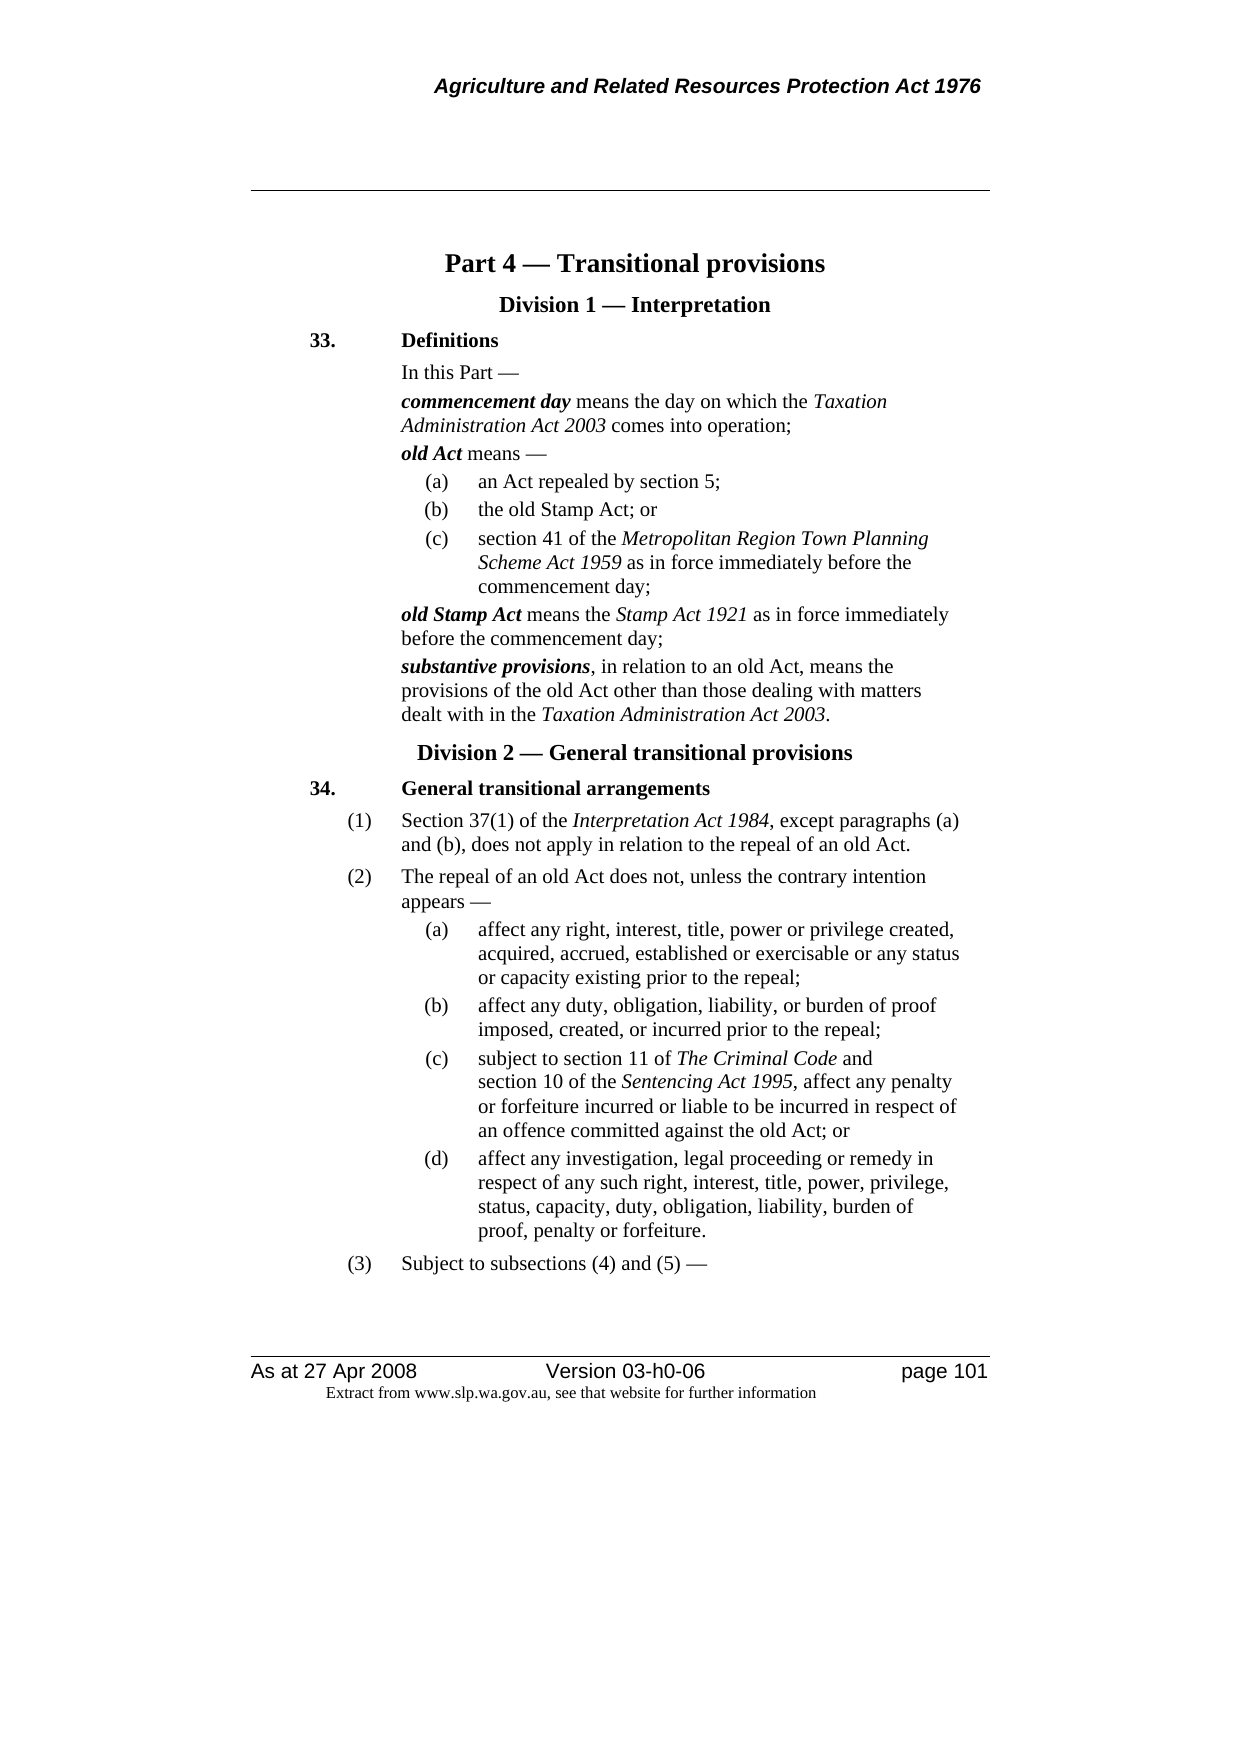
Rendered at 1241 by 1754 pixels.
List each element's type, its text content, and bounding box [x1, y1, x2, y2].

subtitle Division 2 — General transitional provisions [309, 739, 960, 765]
text (2) The repeal of an old Act does not, unless the contrary intention appears — [312, 864, 960, 913]
subtitle 33. Definitions [309, 328, 960, 352]
text old Act means — [369, 441, 960, 465]
text (1) Section 37(1) of the Interpretation Act 1984, except paragraphs (a) and (b), does not apply in relation to the repeal of an old Act. [312, 808, 960, 856]
text (b) affect any duty, obligation, liability, or burden of proof imposed, created, or incurred prior to the repeal; [389, 993, 960, 1041]
text In this Part — [312, 360, 960, 384]
subtitle Division 1 — Interpretation [309, 291, 960, 317]
text (3) Subject to subsections (4) and (5) — [312, 1250, 960, 1274]
text (c) section 41 of the Metropolitan Region Town Planning Scheme Act 1959 as in force immediately before the commencement day; [389, 526, 960, 598]
text (b) the old Stamp Act; or [389, 497, 960, 521]
text commencement day means the day on which the Taxation Administration Act 2003 comes into operation; [369, 388, 960, 437]
subtitle Part 4 — Transitional provisions [309, 247, 960, 279]
text substantive provisions, in relation to an old Act, means the provisions of the old Act other than those dealing with matters dealt with in the Taxation Administration Act 2003. [369, 654, 960, 726]
text old Stamp Act means the Stamp Act 1921 as in force immediately before the commencement day; [369, 602, 960, 650]
text (d) affect any investigation, legal proceeding or remedy in respect of any such right, interest, title, power, privilege, status, capacity, duty, obligation, liability, burden of proof, penalty or forfeiture. [389, 1146, 960, 1242]
text (a) affect any right, interest, title, power or privilege created, acquired, accrued, established or exercisable or any status or capacity existing prior to the repeal; [389, 917, 960, 989]
text (c) subject to section 11 of The Criminal Code and section 10 of the Sentencing Act 1995, affect any penalty or forfeiture incurred or liable to be incurred in respect of an offence committed against the old Act; or [389, 1045, 960, 1142]
text (a) an Act repealed by section 5; [389, 469, 960, 493]
subtitle 34. General transitional arrangements [309, 776, 960, 800]
